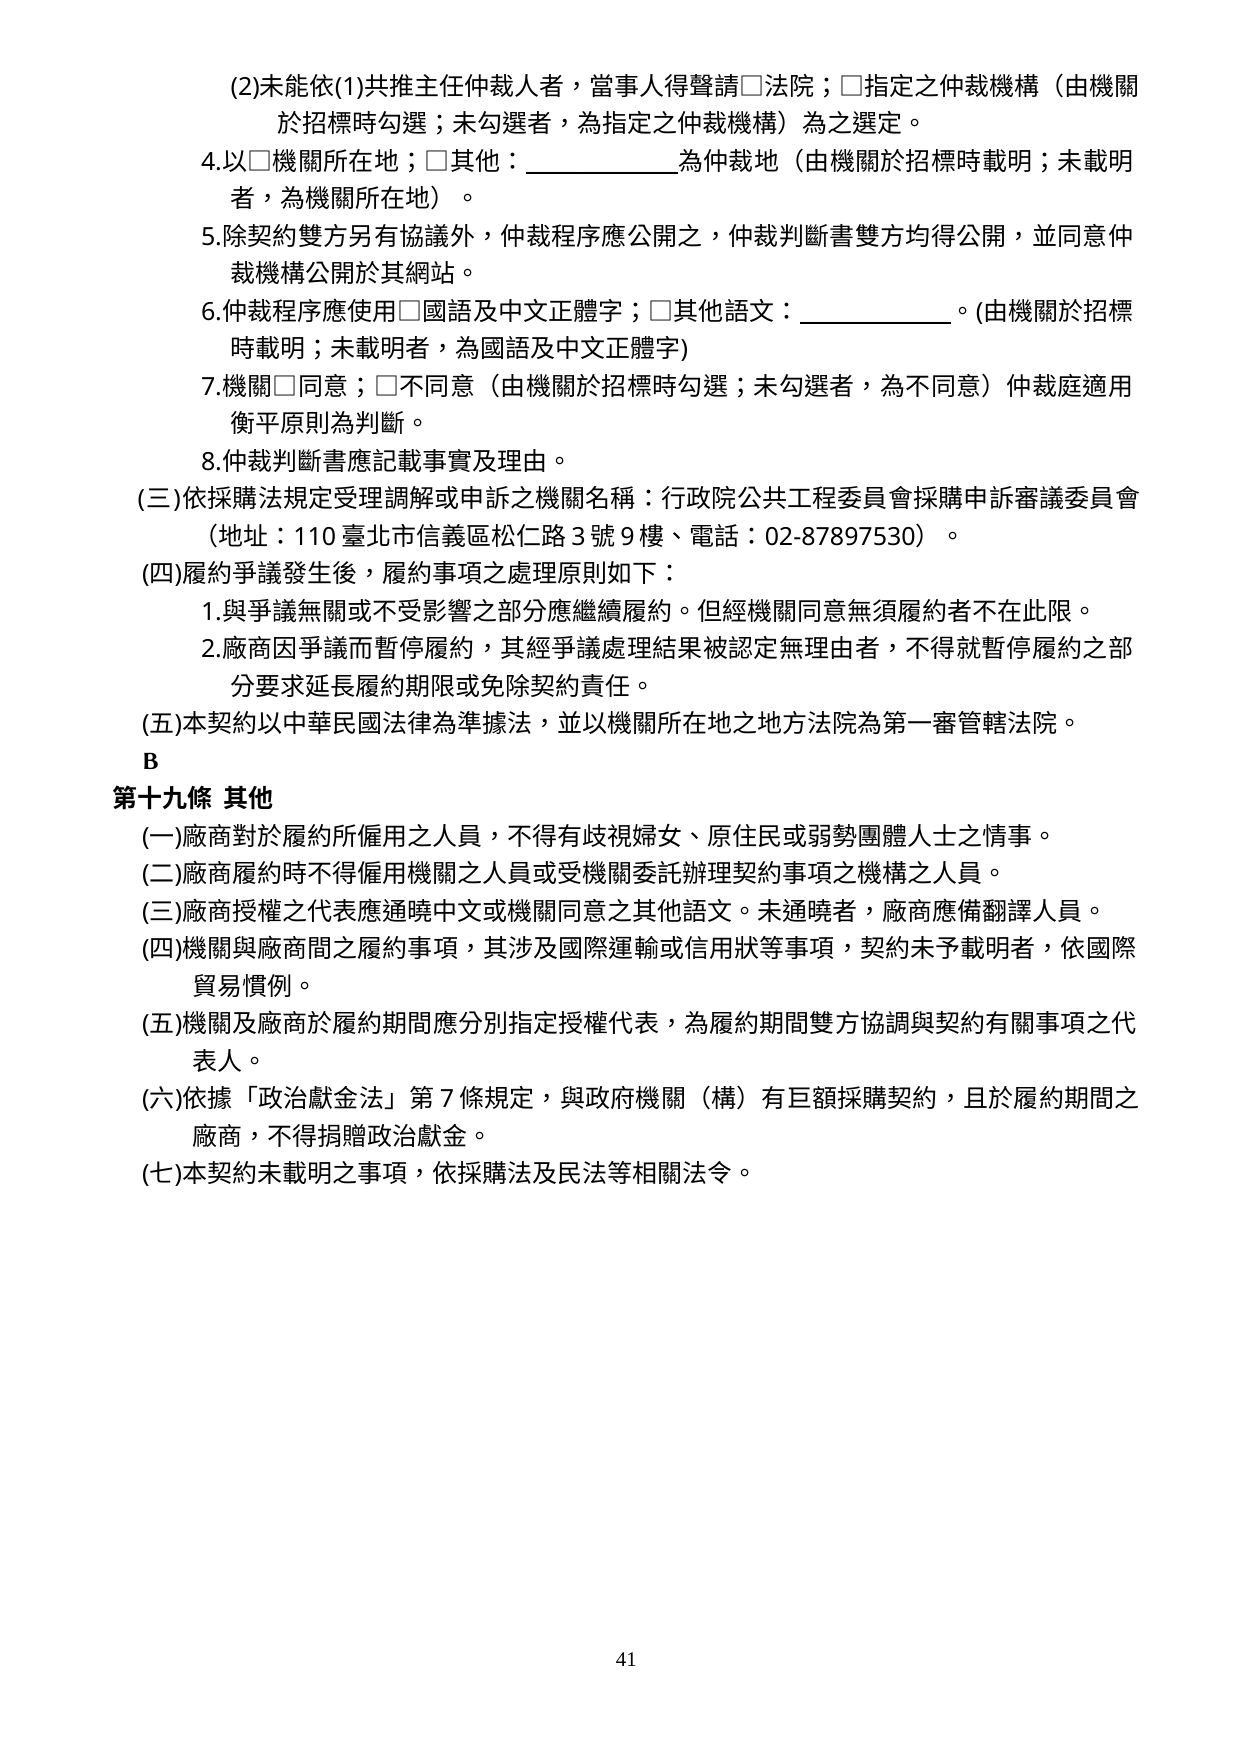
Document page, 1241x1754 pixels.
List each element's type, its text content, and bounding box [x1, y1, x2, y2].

text 第十九條 其他 [112, 778, 1140, 816]
text 7.機關□同意；□不同意（由機關於招標時勾選；未勾選者，為不同意）仲裁庭適用衡平原則為判斷。 [201, 366, 1134, 441]
text 8.仲裁判斷書應記載事實及理由。 [201, 441, 1134, 478]
text (五)機關及廠商於履約期間應分別指定授權代表，為履約期間雙方協調與契約有關事項之代表人。 [142, 1003, 1140, 1078]
text 1.與爭議無關或不受影響之部分應繼續履約。但經機關同意無須履約者不在此限。 [201, 591, 1134, 628]
text 4.以□機關所在地；□其他：＿＿＿＿＿＿為仲裁地（由機關於招標時載明；未載明者，為機關所在地）。 [201, 141, 1134, 216]
text (四)履約爭議發生後，履約事項之處理原則如下： [142, 553, 1140, 591]
text (三)依採購法規定受理調解或申訴之機關名稱：行政院公共工程委員會採購申訴審議委員會（地址：110臺北市信義區松仁路3號9樓、電話：02-87897530）。 [137, 478, 1140, 553]
text 6.仲裁程序應使用□國語及中文正體字；□其他語文：＿＿＿＿＿＿。(由機關於招標時載明；未載明者，為國語及中文正體字) [201, 291, 1134, 366]
text (五)本契約以中華民國法律為準據法，並以機關所在地之地方法院為第一審管轄法院。 [142, 703, 1140, 741]
text  [142, 741, 1140, 778]
text (七)本契約未載明之事項，依採購法及民法等相關法令。 [142, 1153, 1140, 1191]
text 5.除契約雙方另有協議外，仲裁程序應公開之，仲裁判斷書雙方均得公開，並同意仲裁機構公開於其網站。 [201, 216, 1134, 291]
text (四)機關與廠商間之履約事項，其涉及國際運輸或信用狀等事項，契約未予載明者，依國際貿易慣例。 [142, 928, 1140, 1003]
text (二)廠商履約時不得僱用機關之人員或受機關委託辦理契約事項之機構之人員。 [142, 853, 1140, 891]
text (一)廠商對於履約所僱用之人員，不得有歧視婦女、原住民或弱勢團體人士之情事。 [142, 816, 1140, 853]
text (六)依據「政治獻金法」第7條規定，與政府機關（構）有巨額採購契約，且於履約期間之廠商，不得捐贈政治獻金。 [142, 1078, 1140, 1153]
text 2.廠商因爭議而暫停履約，其經爭議處理結果被認定無理由者，不得就暫停履約之部分要求延長履約期限或免除契約責任。 [201, 628, 1134, 703]
text (三)廠商授權之代表應通曉中文或機關同意之其他語文。未通曉者，廠商應備翻譯人員。 [142, 891, 1140, 928]
text (2)未能依(1)共推主任仲裁人者，當事人得聲請□法院；□指定之仲裁機構（由機關於招標時勾選；未勾選者，為指定之仲裁機構）為之選定。 [230, 66, 1140, 141]
